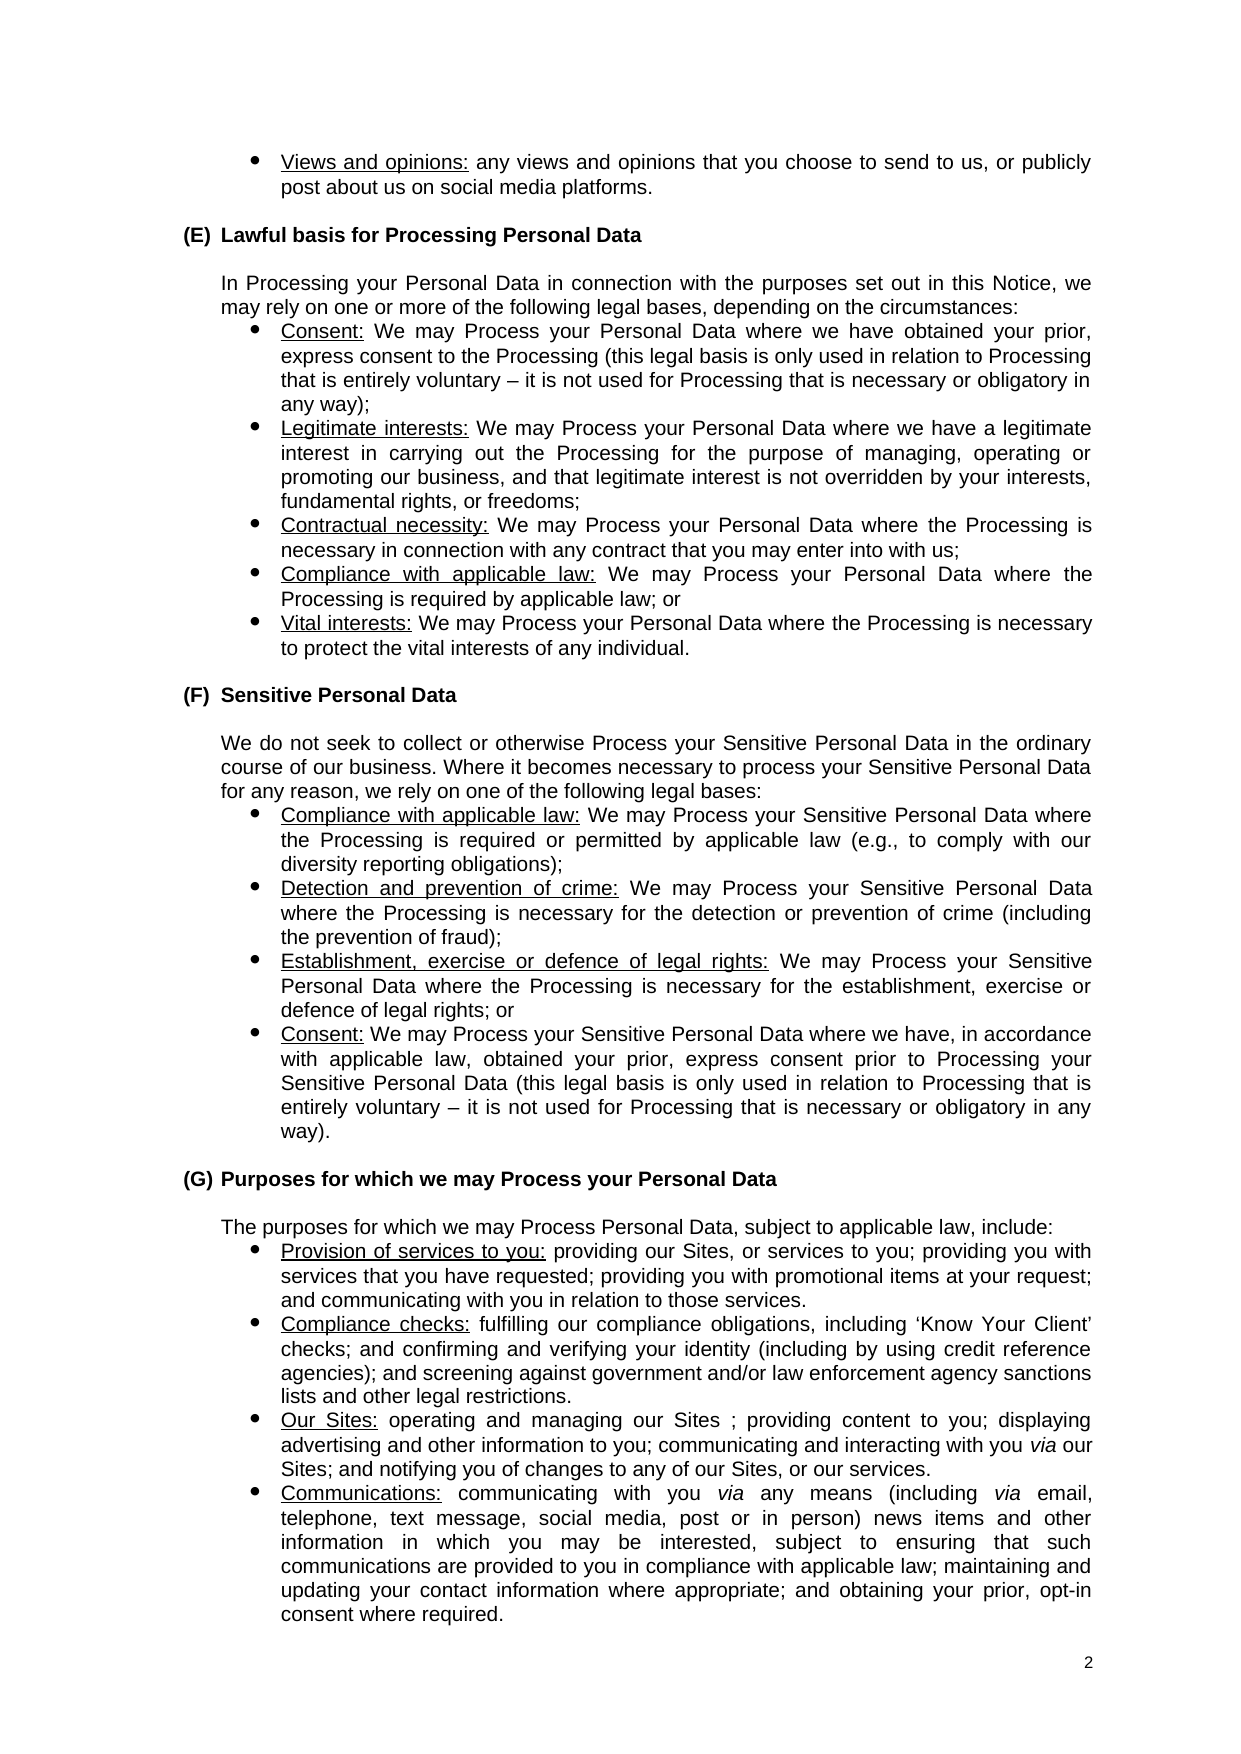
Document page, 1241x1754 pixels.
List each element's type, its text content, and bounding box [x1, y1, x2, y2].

list Detection and prevention of crime: We may Process your Sensitive Personal Data where the Processing is necessary for the detection or prevention of crime (including the prevention of fraud); [251, 876, 1093, 949]
text We do not seek to collect or otherwise Process your Sensitive Personal Data in the ordinary course of our business. Where it becomes necessary to process your Sensitive Personal Data for any reason, we rely on one of the following legal bases: [221, 731, 1093, 803]
list Compliance with applicable law: We may Process your Personal Data where the Processing is required by applicable law; or [251, 561, 1093, 610]
list Views and opinions: any views and opinions that you choose to send to us, or publicly post about us on social media platforms. [251, 150, 1093, 199]
list Establishment, exercise or defence of legal rights: We may Process your Sensitive Personal Data where the Processing is necessary for the establishment, exercise or defence of legal rights; or [251, 949, 1093, 1022]
list Compliance with applicable law: We may Process your Sensitive Personal Data where the Processing is required or permitted by applicable law (e.g., to comply with our diversity reporting obligations); [251, 803, 1093, 876]
list Sensitive Personal Data [183, 683, 1093, 707]
text In Processing your Personal Data in connection with the purposes set out in this Notice, we may rely on one or more of the following legal bases, depending on the circumstances: [221, 271, 1093, 319]
list Communications: communicating with you via any means (including via email, telephone, text message, social media, post or in person) news items and other information in which you may be interested, subject to ensuring that such communications are provided to you in compliance with applicable law; maintaining and updating your contact information where appropriate; and obtaining your prior, opt-in consent where required. [251, 1481, 1093, 1626]
list Lawful basis for Processing Personal Data [183, 223, 1093, 247]
list Purposes for which we may Process your Personal Data [183, 1167, 1093, 1191]
list Provision of services to you: providing our Sites, or services to you; providing you with services that you have requested; providing you with promotional items at your request; and communicating with you in relation to those services. [251, 1238, 1093, 1311]
list Compliance checks: fulfilling our compliance obligations, including ‘Know Your Client’ checks; and confirming and verifying your identity (including by using credit reference agencies); and screening against government and/or law enforcement agency sanctions lists and other legal restrictions. [251, 1311, 1093, 1408]
text The purposes for which we may Process Personal Data, subject to applicable law, include: [221, 1214, 1093, 1238]
list Contractual necessity: We may Process your Personal Data where the Processing is necessary in connection with any contract that you may enter into with us; [251, 512, 1093, 561]
list Vital interests: We may Process your Personal Data where the Processing is necessary to protect the vital interests of any individual. [251, 610, 1093, 659]
list Consent: We may Process your Sensitive Personal Data where we have, in accordance with applicable law, obtained your prior, express consent prior to Processing your Sensitive Personal Data (this legal basis is only used in relation to Processing that is entirely voluntary – it is not used for Processing that is necessary or obligatory in any way). [251, 1022, 1093, 1143]
list Legitimate interests: We may Process your Personal Data where we have a legitimate interest in carrying out the Processing for the purpose of managing, operating or promoting our business, and that legitimate interest is not overridden by your interests, fundamental rights, or freedoms; [251, 416, 1093, 512]
list Our Sites: operating and managing our Sites ; providing content to you; displaying advertising and other information to you; communicating and interacting with you via our Sites; and notifying you of changes to any of our Sites, or our services. [251, 1408, 1093, 1481]
list Consent: We may Process your Personal Data where we have obtained your prior, express consent to the Processing (this legal basis is only used in relation to Processing that is entirely voluntary – it is not used for Processing that is necessary or obligatory in any way); [251, 319, 1093, 416]
